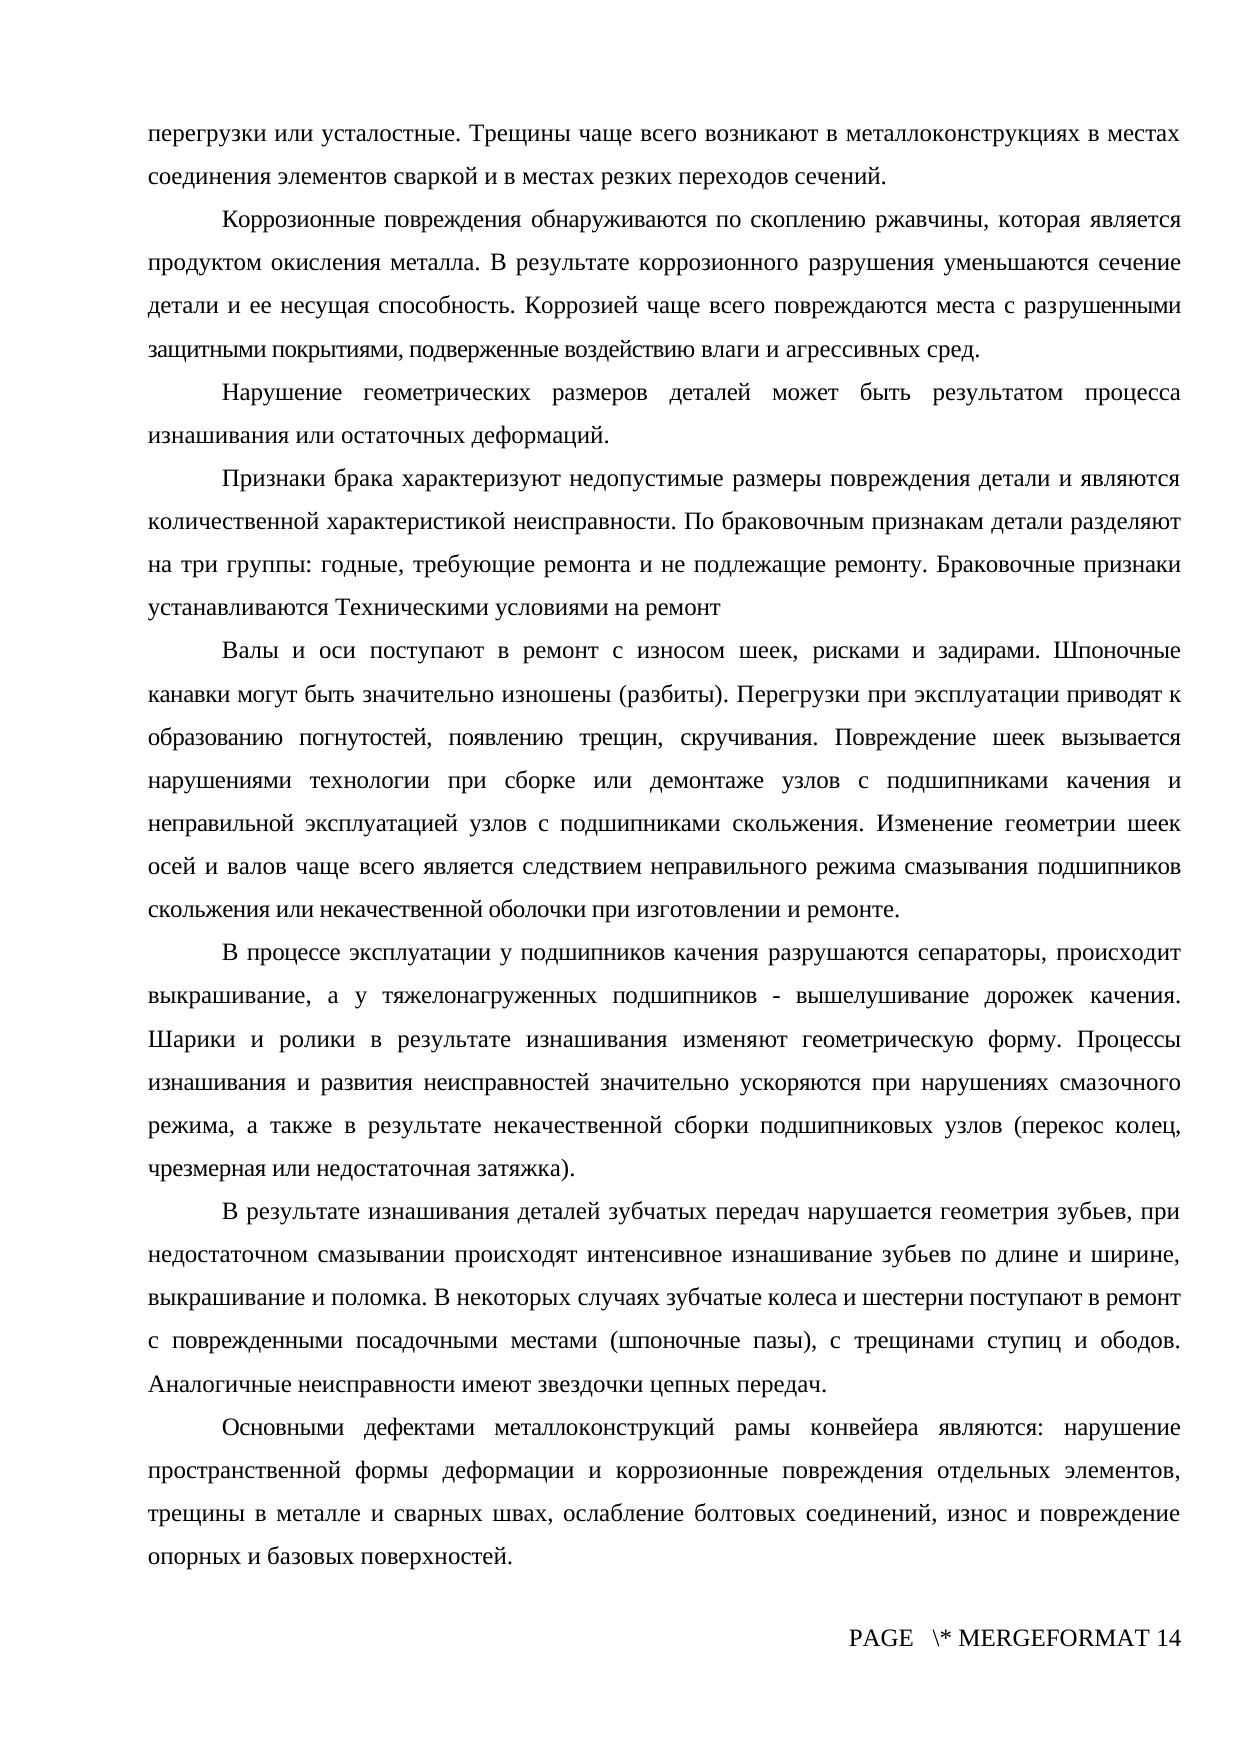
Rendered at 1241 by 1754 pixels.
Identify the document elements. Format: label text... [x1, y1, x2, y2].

text В процессе эксплуатации у подшипников качения разрушаются сепараторы, происходит выкрашивание, а у тяжелонагруженных подшипников - вышелушивание дорожек качения. Шарики и ролики в результате изнашивания изменяют геометрическую форму. Процессы изнашивания и развития неисправностей значительно ускоряются при нарушениях смазочного режима, а также в результате некачественной сборки подшипниковых узлов (перекос колец, чрезмерная или недостаточная затяжка). [148, 937, 1181, 1182]
text Нарушение геометрических размеров деталей может быть результатом процесса изнашивания или остаточных деформаций. [148, 377, 1181, 449]
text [148, 118, 1181, 190]
text Основными дефектами металлоконструкций рамы конвейера являются: нарушение пространственной формы деформации и коррозионные повреждения отдельных элементов, трещины в металле и сварных швах, ослабление болтовых соединений, износ и повреждение опорных и базовых поверхностей. [148, 1412, 1181, 1570]
text Коррозионные повреждения обнаруживаются по скоплению ржавчины, которая является продуктом окисления металла. В результате коррозионного разрушения уменьшаются сечение детали и ее несущая способность. Коррозией чаще всего повреждаются места с разрушенными защитными покрытиями, подверженные воздействию влаги и агрессивных сред. [148, 204, 1181, 362]
text Признаки брака характеризуют недопустимые размеры повреждения детали и являются количественной характеристикой неисправности. По браковочным признакам детали разделяют на три группы: годные, требующие ремонта и не подлежащие ремонту. Браковочные признаки устанавливаются Техническими условиями на ремонт [148, 463, 1181, 621]
text Валы и оси поступают в ремонт с износом шеек, рисками и задирами. Шпоночные канавки могут быть значительно изношены (разбиты). Перегрузки при эксплуатации приводят к образованию погнутостей, появлению трещин, скручивания. Повреждение шеек вызывается нарушениями технологии при сборке или демонтаже узлов с подшипниками качения и неправильной эксплуатацией узлов с подшипниками скольжения. Изменение геометрии шеек осей и валов чаще всего является следствием неправильного режима смазывания подшипников скольжения или некачественной оболочки при изготовлении и ремонте. [148, 636, 1181, 923]
text В результате изнашивания деталей зубчатых передач нарушается геометрия зубьев, при недостаточном смазывании происходят интенсивное изнашивание зубьев по длине и ширине, выкрашивание и поломка. В некоторых случаях зубчатые колеса и шестерни поступают в ремонт с поврежденными посадочными местами (шпоночные пазы), с трещинами ступиц и ободов. Аналогичные неисправности имеют звездочки цепных передач. [148, 1196, 1181, 1397]
